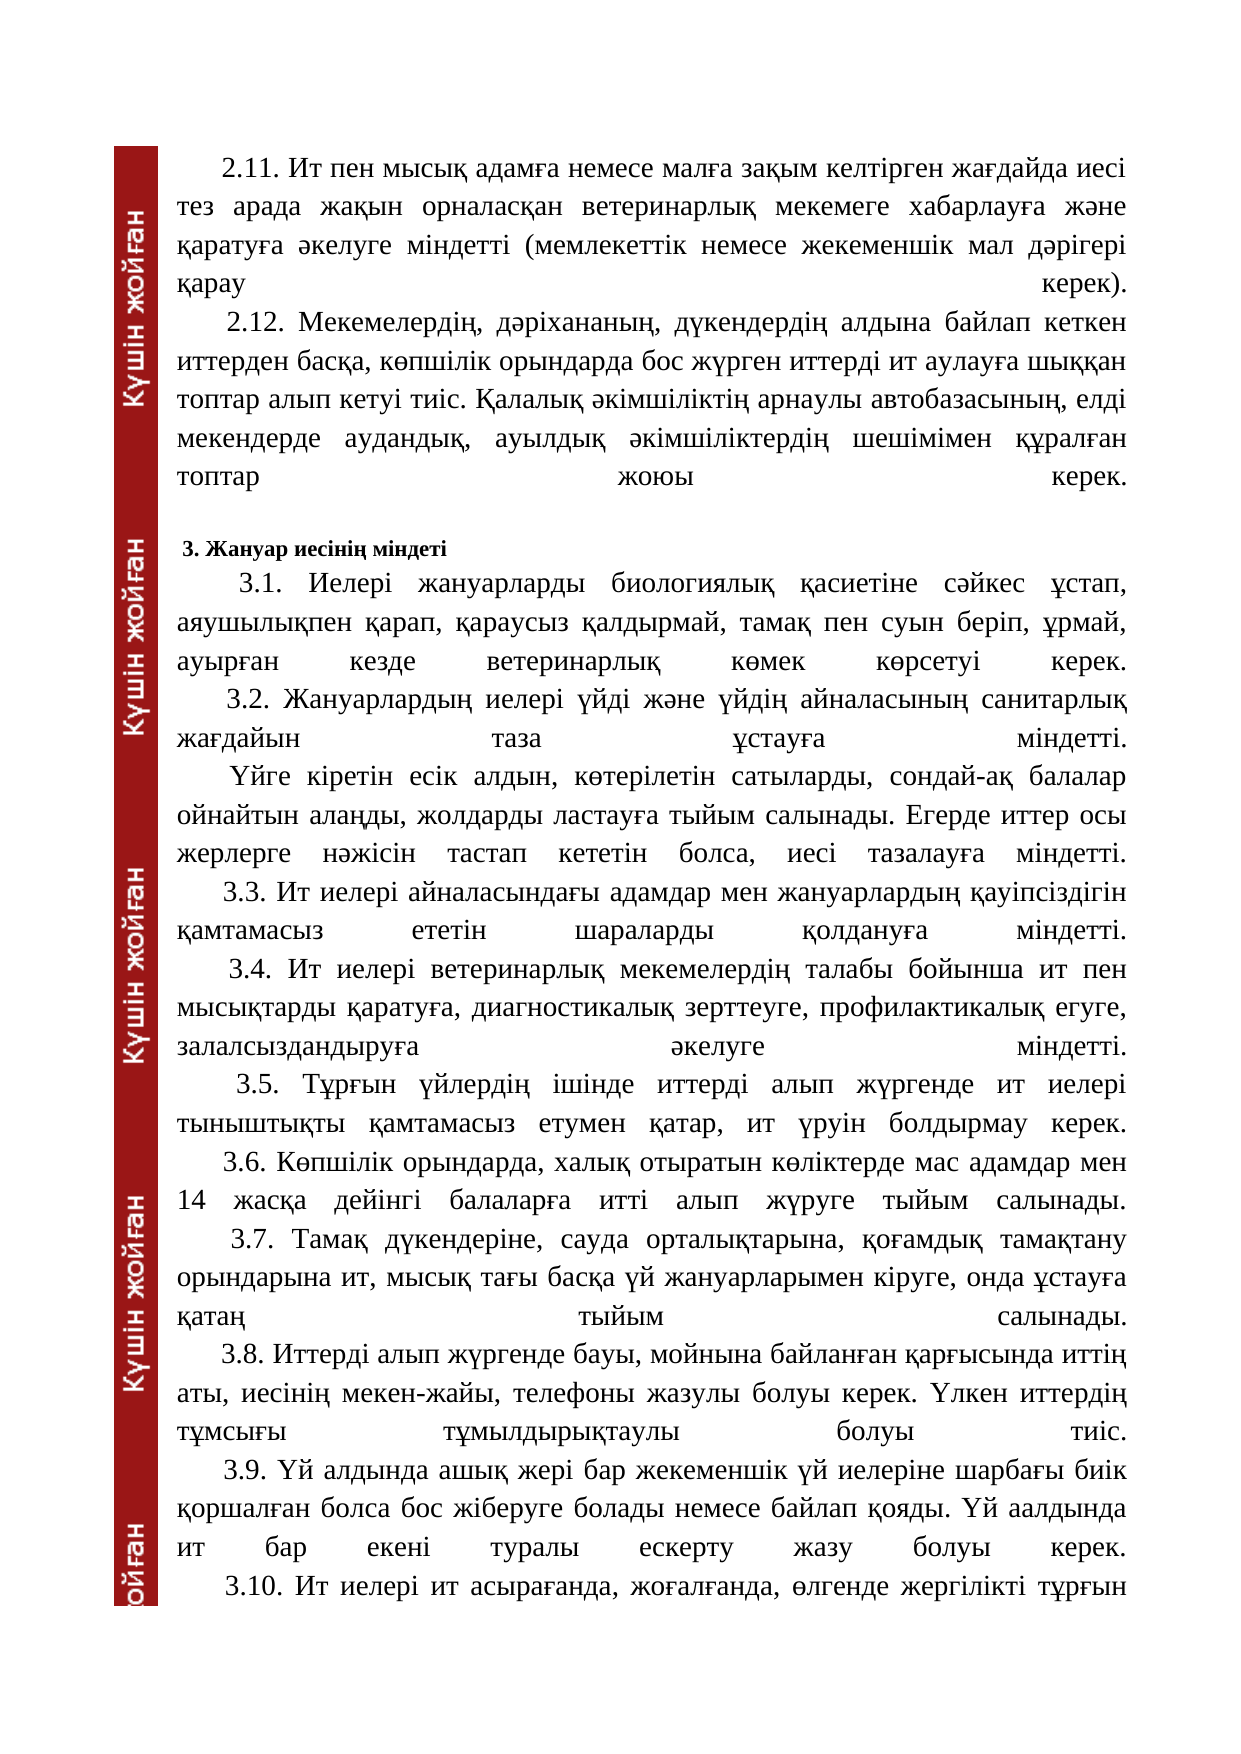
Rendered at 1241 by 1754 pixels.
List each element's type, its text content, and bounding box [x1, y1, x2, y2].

text 3. Жануар иесінің міндеті [112, 535, 1128, 562]
picture [114, 562, 158, 566]
picture [114, 530, 158, 535]
picture [114, 146, 158, 150]
picture [114, 1601, 158, 1606]
